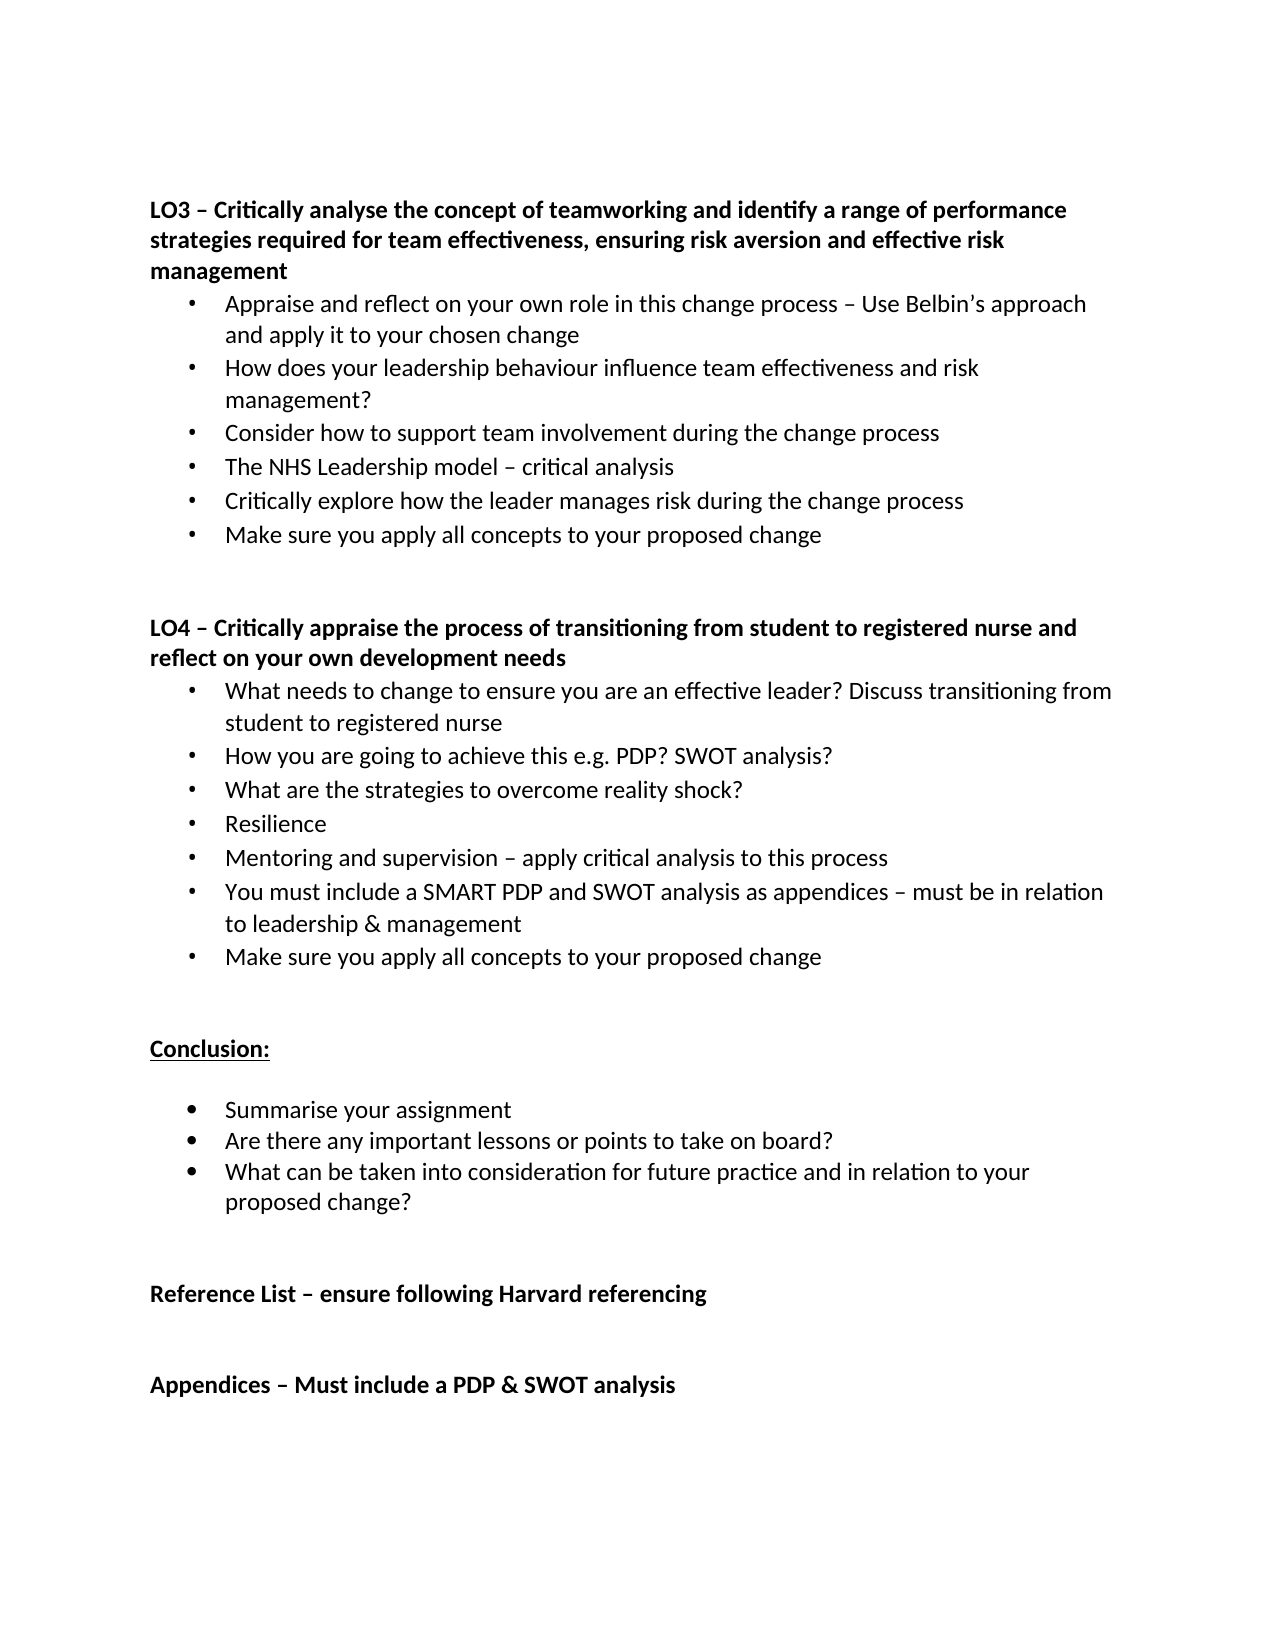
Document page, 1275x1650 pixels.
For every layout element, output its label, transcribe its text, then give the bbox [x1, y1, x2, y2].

list Make sure you apply all concepts to your proposed change [187, 938, 1125, 972]
text LO4 – Critically appraise the process of transitioning from student to registered nurse and reflect on your own development needs [150, 612, 1125, 673]
list How you are going to achieve this e.g. PDP? SWOT analysis? [187, 738, 1125, 772]
list Appraise and reflect on your own role in this change process – Use Belbin’s approach and apply it to your chosen change [187, 286, 1125, 350]
list Resilience [187, 806, 1125, 840]
list What needs to change to ensure you are an effective leader? Discuss transitioning from student to registered nurse [187, 673, 1125, 738]
list Make sure you apply all concepts to your proposed change [187, 517, 1125, 551]
list Critically explore how the leader manages risk during the change process [187, 483, 1125, 517]
list Summarise your assignment [187, 1094, 1125, 1125]
text Conclusion: [150, 1033, 1125, 1064]
text LO3 – Critically analyse the concept of teamworking and identify a range of performance strategies required for team effectiveness, ensuring risk aversion and effective risk management [150, 194, 1125, 286]
list Mentoring and supervision – apply critical analysis to this process [187, 840, 1125, 874]
list What are the strategies to overcome reality shock? [187, 772, 1125, 806]
list What can be taken into consideration for future practice and in relation to your proposed change? [187, 1156, 1125, 1217]
text Appendices – Must include a PDP & SWOT analysis [150, 1369, 1125, 1400]
list Consider how to support team involvement during the change process [187, 415, 1125, 449]
list The NHS Leadership model – critical analysis [187, 449, 1125, 483]
list Are there any important lessons or points to take on board? [187, 1125, 1125, 1156]
text Reference List – ensure following Harvard referencing [150, 1278, 1125, 1308]
list How does your leadership behaviour influence team effectiveness and risk management? [187, 350, 1125, 415]
list You must include a SMART PDP and SWOT analysis as appendices – must be in relation to leadership & management [187, 874, 1125, 938]
